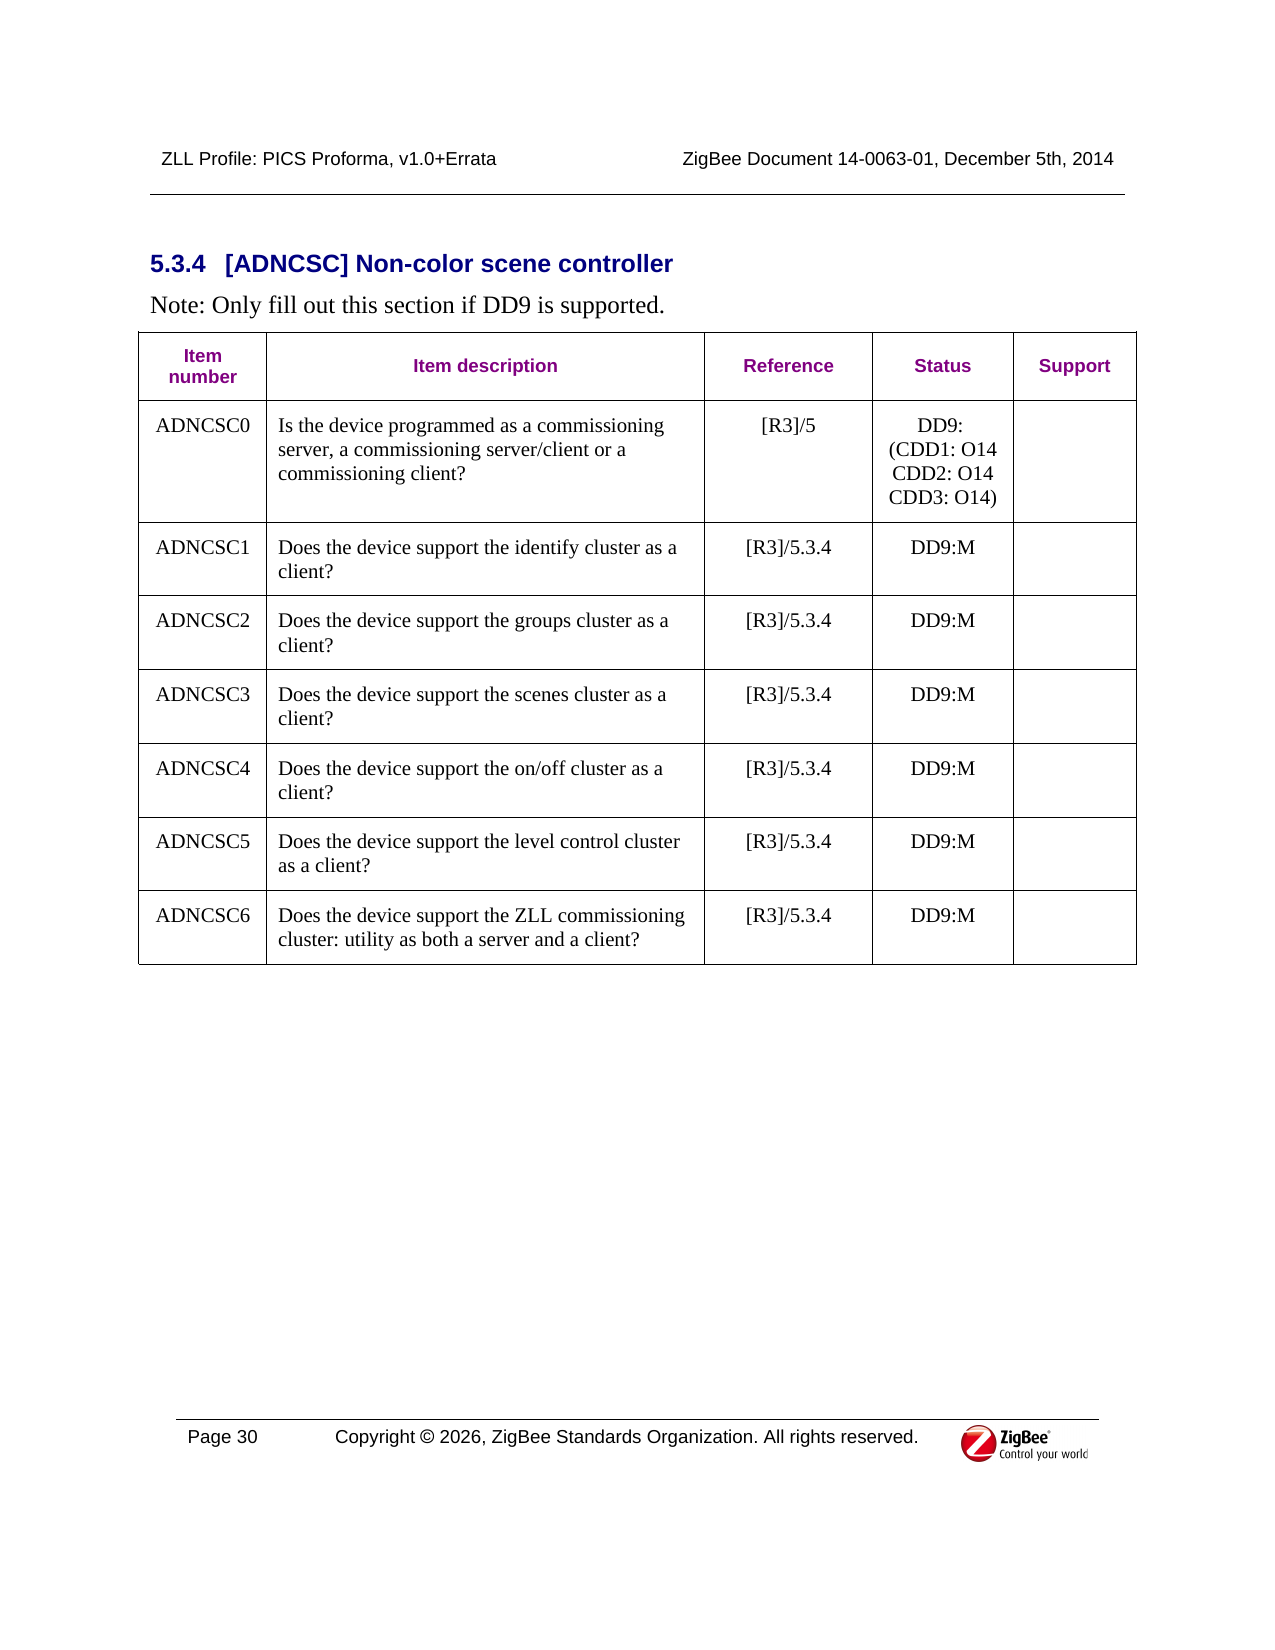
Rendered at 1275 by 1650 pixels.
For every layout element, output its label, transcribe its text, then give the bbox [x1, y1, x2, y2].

table_cell ADNCSC4 [139, 744, 266, 816]
subtitle [ADNCSC] Non-color scene controller [150, 249, 1125, 278]
table_header Support [1014, 333, 1136, 400]
table_cell DD9:M [873, 818, 1013, 890]
table_cell Does the device support the ZLL commissioning cluster: utility as both a server and a client? [267, 891, 704, 964]
table_header Item description [267, 333, 704, 400]
table_cell Does the device support the on/off cluster as a client? [267, 744, 704, 816]
table_cell [1014, 818, 1136, 890]
table_cell DD9:M [873, 891, 1013, 964]
table_cell [1014, 891, 1136, 964]
table_cell [1014, 401, 1136, 522]
table_cell DD9:M [873, 744, 1013, 816]
table_cell [1014, 670, 1136, 743]
table_header Item number [139, 333, 266, 400]
table_cell [R3]/5.3.4 [705, 891, 872, 964]
table_cell [1014, 744, 1136, 816]
table_header Status [873, 333, 1013, 400]
table_cell Does the device support the level control cluster as a client? [267, 818, 704, 890]
table_cell [R3]/5 [705, 401, 872, 522]
table_cell [R3]/5.3.4 [705, 670, 872, 743]
table_cell Does the device support the groups cluster as a client? [267, 596, 704, 669]
table_cell Does the device support the scenes cluster as a client? [267, 670, 704, 743]
table_cell ADNCSC2 [139, 596, 266, 669]
table_cell ADNCSC5 [139, 818, 266, 890]
table_cell DD9: (CDD1: O14 CDD2: O14 CDD3: O14) [873, 401, 1013, 522]
table_cell ADNCSC3 [139, 670, 266, 743]
table_cell [R3]/5.3.4 [705, 596, 872, 669]
table_cell ADNCSC6 [139, 891, 266, 964]
table_cell [R3]/5.3.4 [705, 744, 872, 816]
table_cell DD9:M [873, 670, 1013, 743]
table_cell [R3]/5.3.4 [705, 818, 872, 890]
table_cell Is the device programmed as a commissioning server, a commissioning server/client or a commissioning client? [267, 401, 704, 522]
table_header Reference [705, 333, 872, 400]
table_cell DD9:M [873, 596, 1013, 669]
picture [961, 1425, 1088, 1462]
table_cell [R3]/5.3.4 [705, 523, 872, 595]
text Note: Only fill out this section if DD9 is supported. [150, 290, 1125, 319]
table_cell [1014, 523, 1136, 595]
table_cell Does the device support the identify cluster as a client? [267, 523, 704, 595]
table_cell DD9:M [873, 523, 1013, 595]
table_cell ADNCSC0 [139, 401, 266, 522]
table_cell ADNCSC1 [139, 523, 266, 595]
table_cell [1014, 596, 1136, 669]
